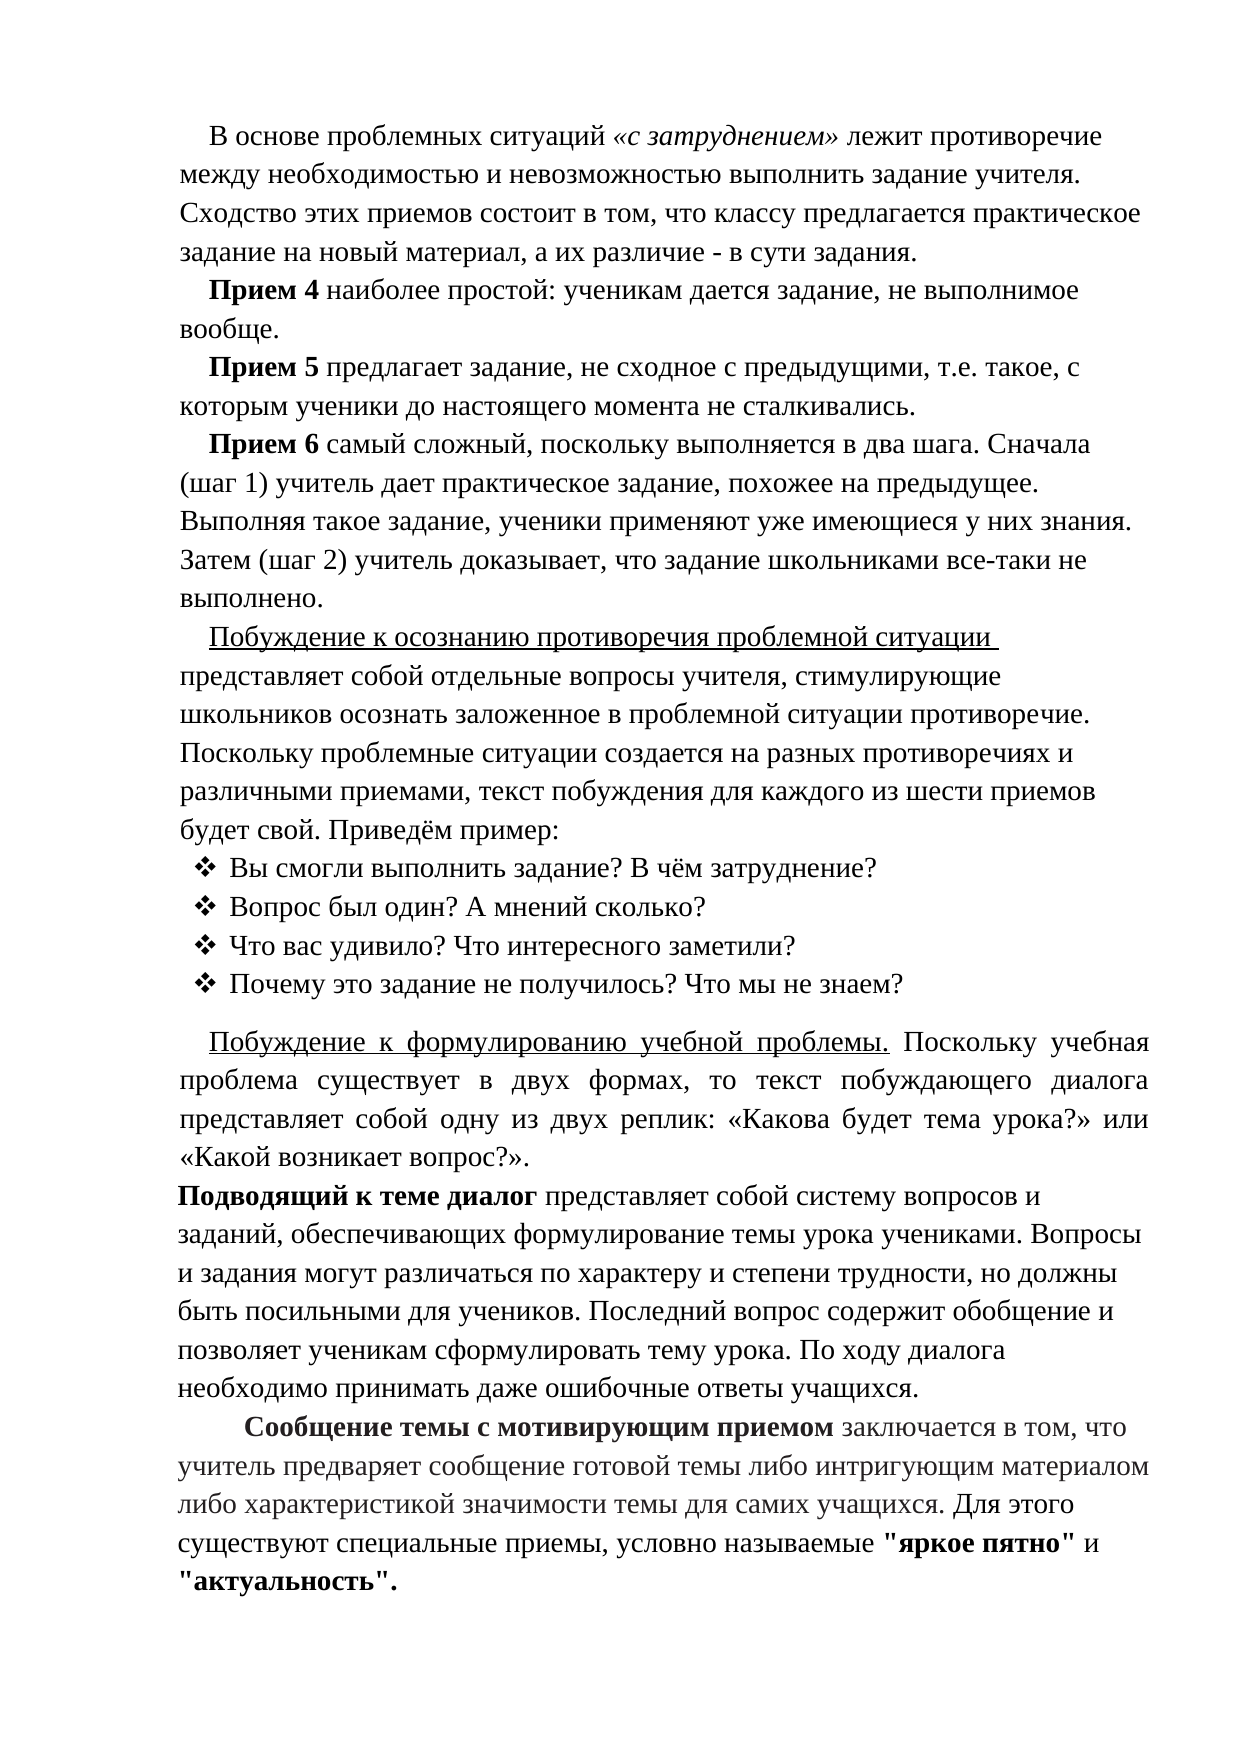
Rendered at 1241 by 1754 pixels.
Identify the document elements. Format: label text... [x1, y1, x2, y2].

list Вы смогли выполнить задание? В чём затруднение? [192, 850, 1149, 884]
text Прием 5 предлагает задание, не сходное с предыдущими, т.е. такое, с которым ученики до настоящего момента не сталкивались. [179, 349, 1149, 421]
text Прием 4 наиболее простой: ученикам дается задание, не выполнимое вообще. [179, 272, 1149, 344]
text Прием 6 самый сложный, поскольку выполняется в два шага. Сначала (шаг 1) учитель дает практическое задание, похожее на предыдущее. Выполняя такое задание, ученики применяют уже имеющиеся у них знания. Затем (шаг 2) учитель доказывает, что задание школьниками все-таки не выполнено. [179, 426, 1149, 614]
text Побуждение к осознанию противоречия проблемной ситуации представляет собой отдельные вопросы учителя, стимулирующие школьников осознать заложенное в проблемной ситуации противоречие. Поскольку проблемные ситуации создается на разных противоречиях и различными приемами, текст побуждения для каждого из шести приемов будет свой. Приведём пример: [179, 619, 1149, 845]
text В основе проблемных ситуаций «с затруднением» лежит противоречие между необходимостью и невозможностью выполнить задание учителя. Сходство этих приемов состоит в том, что классу предлагается практическое задание на новый материал, а их различие - в сути задания. [179, 118, 1149, 267]
list Вопрос был один? А мнений сколько? [192, 889, 1149, 923]
text Сообщение темы с мотивирующим приемом заключается в том, что учитель предваряет сообщение готовой темы либо интригующим материалом либо характеристикой значимости темы для самих учащихся. Для этого существуют специальные приемы, условно называемые "яркое пятно" и "актуальность". [177, 1409, 1152, 1597]
list Что вас удивило? Что интересного заметили? [192, 928, 1149, 961]
text Подводящий к теме диалог представляет собой систему вопросов и заданий, обеспечивающих формулирование темы урока учениками. Вопросы и задания могут различаться по характеру и степени трудности, но должны быть посильными для учеников. Последний вопрос содержит обобщение и позволяет ученикам сформулировать тему урока. По ходу диалога необходимо принимать даже ошибочные ответы учащихся. [177, 1178, 1152, 1404]
text Побуждение к формулированию учебной проблемы. Поскольку учебная проблема существует в двух формах, то текст побуждающего диалога представляет собой одну из двух реплик: «Какова будет тема урока?» или «Какой возникает вопрос?». [179, 1024, 1149, 1173]
list Почему это задание не получилось? Что мы не знаем? [192, 966, 1149, 1000]
